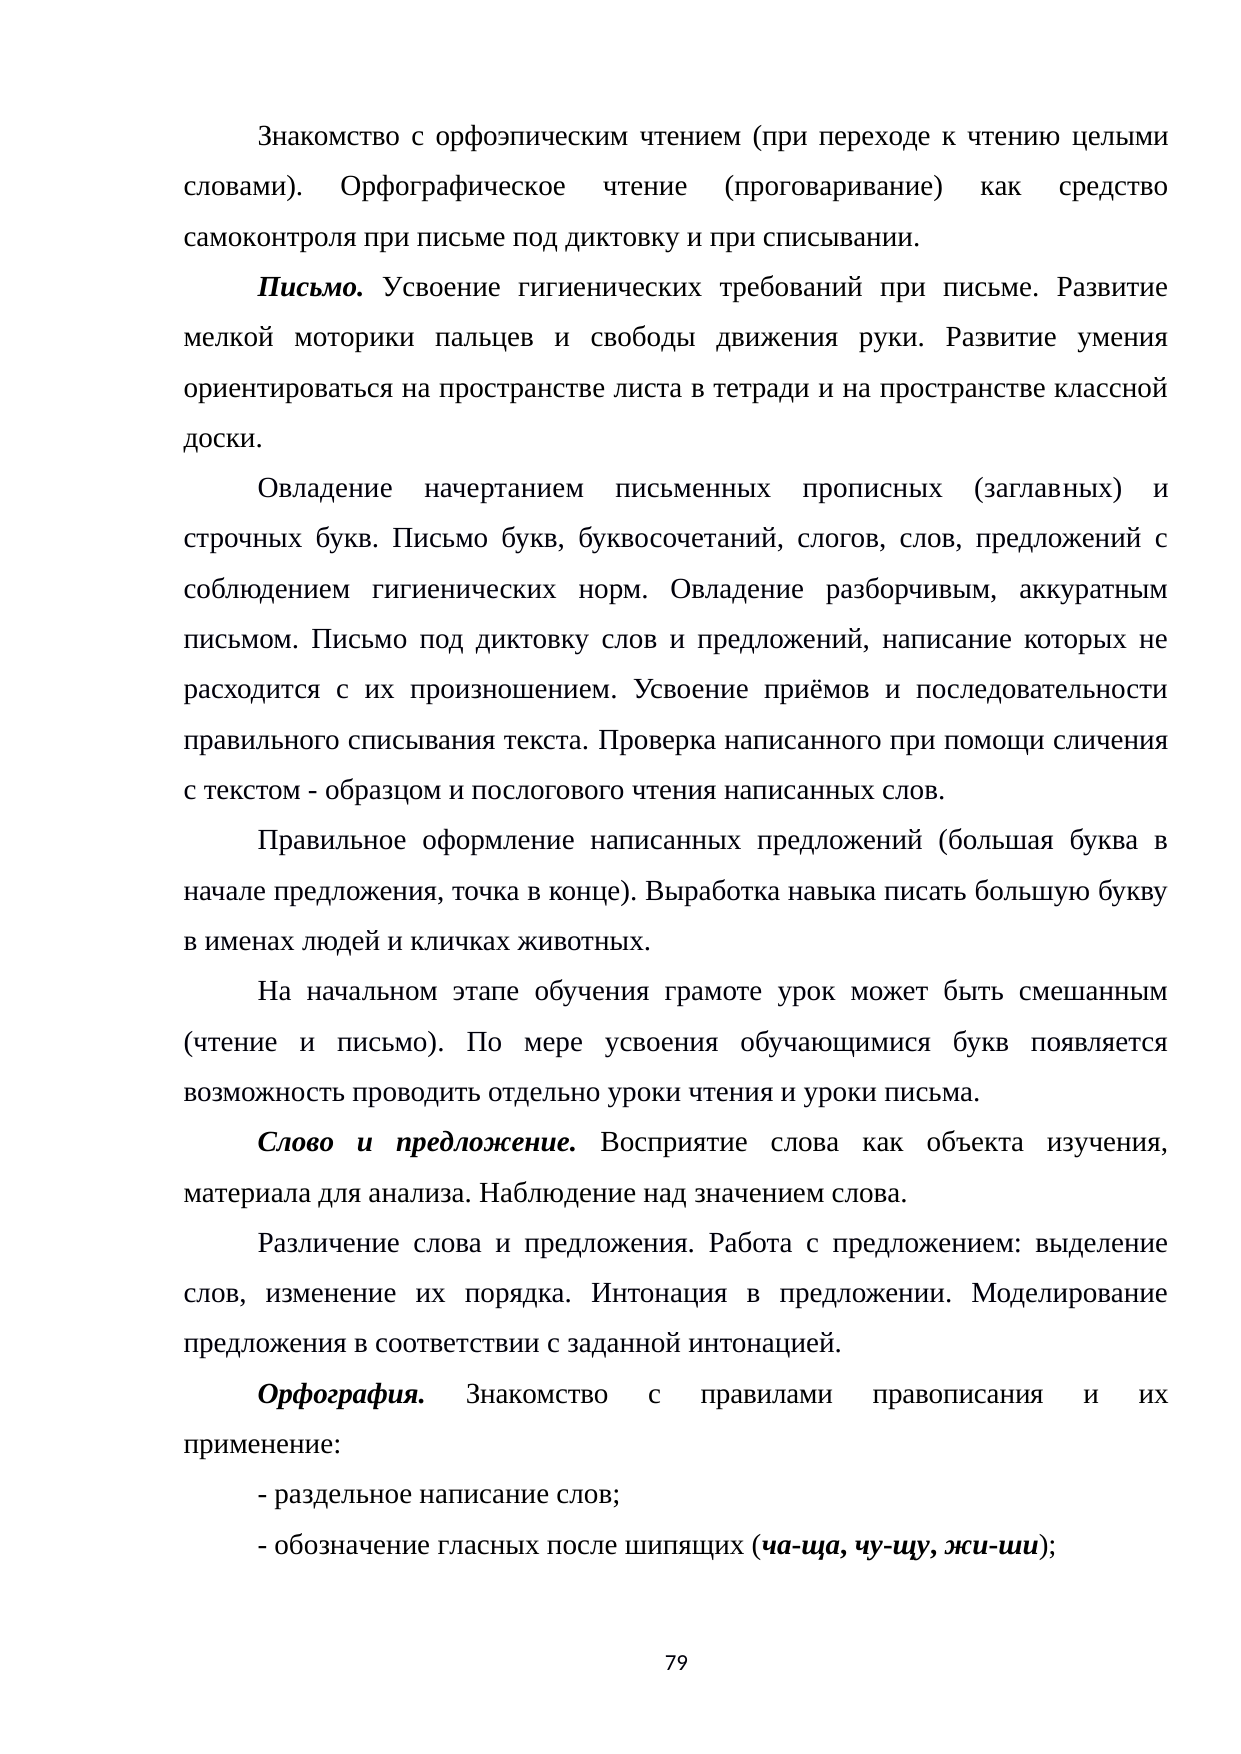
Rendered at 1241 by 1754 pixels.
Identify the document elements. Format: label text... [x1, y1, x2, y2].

text Правильное оформление написанных предложений (большая буква в начале предложения, точка в конце). Выработка навыка писать большую букву в именах людей и кличках животных. [183, 822, 1169, 957]
text На начальном этапе обучения грамоте урок может быть смешанным (чтение и письмо). По мере усвоения обучающимися букв появляется возможность проводить отдельно уроки чтения и уроки письма. [183, 973, 1169, 1108]
text - раздельное написание слов; [183, 1477, 1169, 1510]
text Письмо. Усвоение гигиенических требований при письме. Развитие мелкой моторики пальцев и свободы движения руки. Развитие умения ориентироваться на пространстве листа в тетради и на пространстве классной доски. [183, 269, 1169, 453]
text Орфография. Знакомство с правилами правописания и их применение: [183, 1376, 1169, 1460]
text - обозначение гласных после шипящих (ча-ща, чу-щу, жи-ши); [183, 1527, 1169, 1560]
text Слово и предложение. Восприятие слова как объекта изучения, материала для анализа. Наблюдение над значением слова. [183, 1124, 1169, 1208]
text Знакомство с орфоэпическим чтением (при переходе к чтению целыми словами). Орфографическое чтение (проговаривание) как средство самоконтроля при письме под диктовку и при списывании. [183, 118, 1169, 252]
text Овладение начертанием письменных прописных (заглавных) и строчных букв. Письмо букв, буквосочетаний, слогов, слов, предложений с соблюдением гигиенических норм. Овладение разборчивым, аккуратным письмом. Письмо под диктовку слов и предложений, написание которых не расходится с их произношением. Усвоение приёмов и последовательности правильного списывания текста. Проверка написанного при помощи сличения с текстом - образцом и послогового чтения написанных слов. [183, 470, 1169, 806]
text Различение слова и предложения. Работа с предложением: выделение слов, изменение их порядка. Интонация в предложении. Моделирование предложения в соответствии с заданной интонацией. [183, 1225, 1169, 1359]
